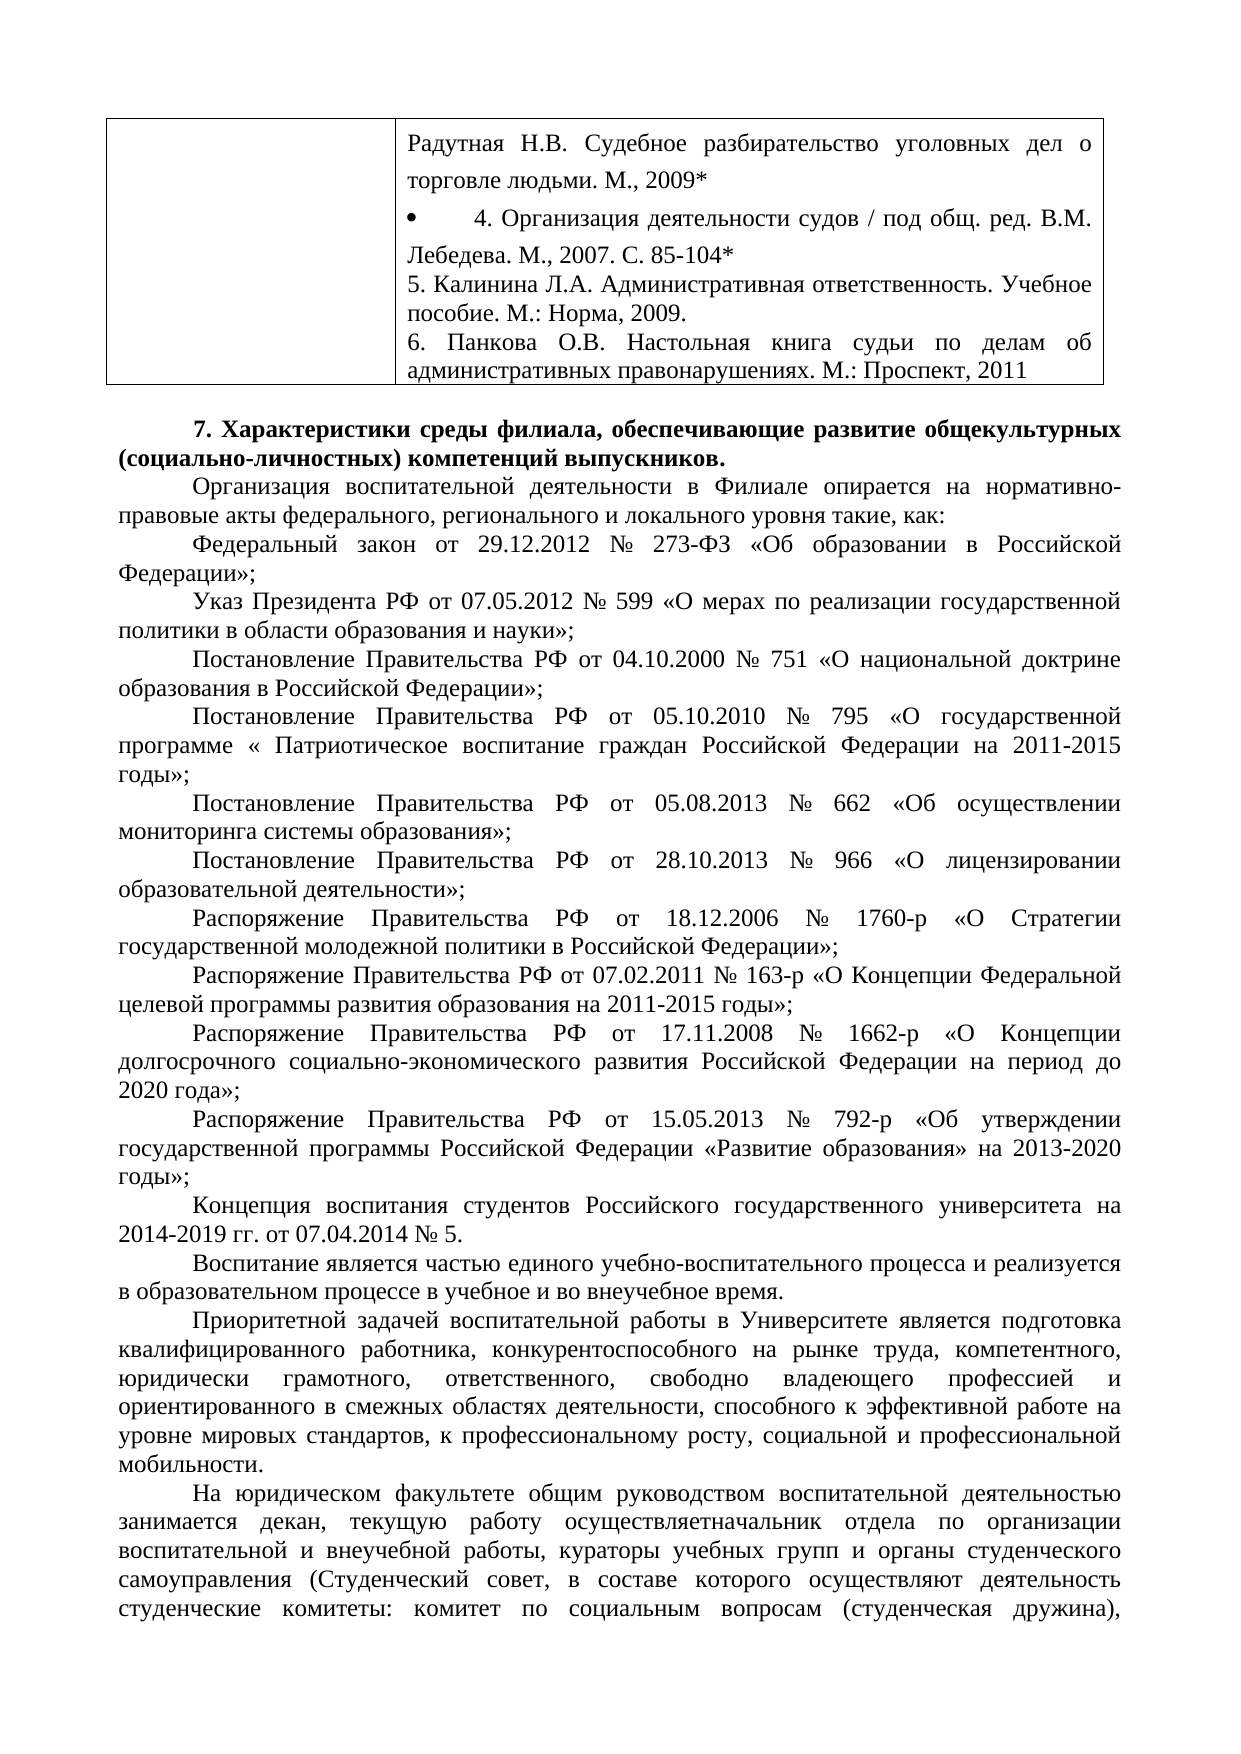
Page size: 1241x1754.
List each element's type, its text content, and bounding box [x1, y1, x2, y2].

subtitle 7. Характеристики среды филиала, обеспечивающие развитие общекультурных (социально-личностных) компетенций выпускников. [118, 414, 1122, 471]
text Федеральный закон от 29.12.2012 № 273-ФЗ «Об образовании в Российской Федерации»; [118, 529, 1122, 586]
text Постановление Правительства РФ от 05.08.2013 № 662 «Об осуществлении мониторинга системы образования»; [118, 788, 1122, 845]
text Постановление Правительства РФ от 04.10.2000 № 751 «О национальной доктрине образования в Российской Федерации»; [118, 644, 1122, 701]
text Постановление Правительства РФ от 05.10.2010 № 795 «О государственной программе « Патриотическое воспитание граждан Российской Федерации на 2011-2015 годы»; [118, 701, 1122, 788]
text Распоряжение Правительства РФ от 07.02.2011 № 163-р «О Концепции Федеральной целевой программы развития образования на 2011-2015 годы»; [118, 960, 1122, 1018]
text Организация воспитательной деятельности в Филиале опирается на нормативно-правовые акты федерального, регионального и локального уровня такие, как: [118, 471, 1122, 529]
text Распоряжение Правительства РФ от 18.12.2006 № 1760-р «О Стратегии государственной молодежной политики в Российской Федерации»; [118, 903, 1122, 960]
text Воспитание является частью единого учебно-воспитательного процесса и реализуется в образовательном процессе в учебное и во внеучебное время. [118, 1248, 1122, 1305]
text Распоряжение Правительства РФ от 15.05.2013 № 792-р «Об утверждении государственной программы Российской Федерации «Развитие образования» на 2013-2020 годы»; [118, 1104, 1122, 1190]
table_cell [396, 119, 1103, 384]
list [118, 1478, 1122, 1621]
text Концепция воспитания студентов Российского государственного университета на 2014-2019 гг. от 07.04.2014 № 5. [118, 1190, 1122, 1248]
text Указ Президента РФ от 07.05.2012 № 599 «О мерах по реализации государственной политики в области образования и науки»; [118, 586, 1122, 644]
text Постановление Правительства РФ от 28.10.2013 № 966 «О лицензировании образовательной деятельности»; [118, 845, 1122, 903]
list Приоритетной задачей воспитательной работы в Университете является подготовка квалифицированного работника, конкурентоспособного на рынке труда, компетентного, юридически грамотного, ответственного, свободно владеющего профессией и ориентированного в смежных областях деятельности, способного к эффективной работе на уровне мировых стандартов, к профессиональному росту, социальной и профессиональной мобильности. [118, 1305, 1122, 1478]
text Распоряжение Правительства РФ от 17.11.2008 № 1662-р «О Концепции долгосрочного социально-экономического развития Российской Федерации на период до 2020 года»; [118, 1018, 1122, 1104]
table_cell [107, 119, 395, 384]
